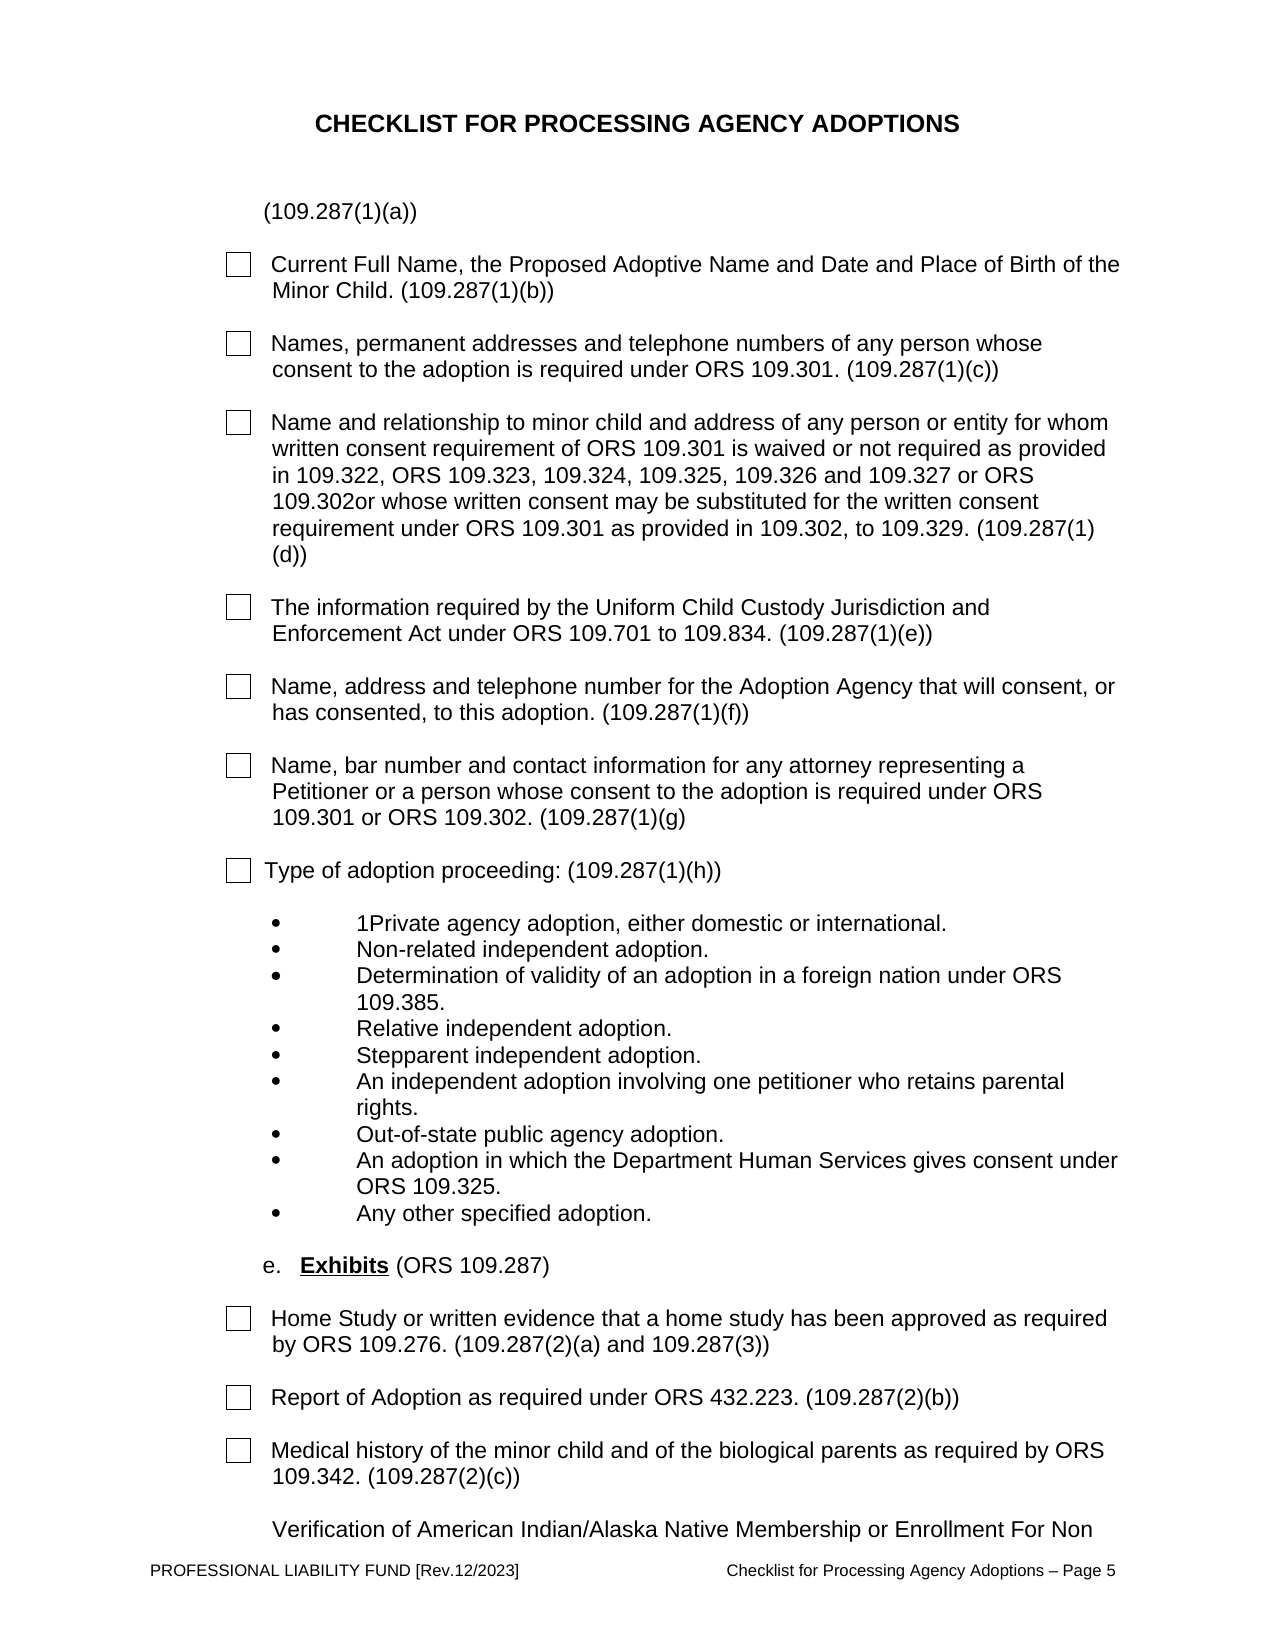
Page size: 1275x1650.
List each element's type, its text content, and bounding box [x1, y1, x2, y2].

list Stepparent independent adoption. [272, 1042, 1125, 1068]
list Any other specified adoption. [272, 1200, 1125, 1226]
list Non-related independent adoption. [272, 936, 1125, 962]
list Out-of-state public agency adoption. [272, 1121, 1125, 1147]
text Name and relationship to minor child and address of any person or entity for whom written consent requirement of ORS 109.301 is waived or not required as provided in 109.322, ORS 109.323, 109.324, 109.325, 109.326 and 109.327 or ORS 109.302or whose written consent may be substituted for the written consent requirement under ORS 109.301 as provided in 109.302, to 109.329. (109.287(1)(d)) [225, 409, 1125, 567]
list An adoption in which the Department Human Services gives consent under ORS 109.325. [272, 1147, 1125, 1200]
text Medical history of the minor child and of the biological parents as required by ORS 109.342. (109.287(2)(c)) [225, 1437, 1125, 1489]
text Home Study or written evidence that a home study has been approved as required by ORS 109.276. (109.287(2)(a) and 109.287(3)) [225, 1305, 1125, 1358]
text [225, 1516, 1125, 1542]
list Determination of validity of an adoption in a foreign nation under ORS 109.385. [272, 962, 1125, 1015]
text Names, permanent addresses and telephone numbers of any person whose consent to the adoption is required under ORS 109.301. (109.287(1)(c)) [225, 330, 1125, 383]
text Report of Adoption as required under ORS 432.223. (109.287(2)(b)) [225, 1384, 1125, 1411]
text The information required by the Uniform Child Custody Jurisdiction and Enforcement Act under ORS 109.701 to 109.834. (109.287(1)(e)) [225, 593, 1125, 646]
list An independent adoption involving one petitioner who retains parental rights. [272, 1068, 1125, 1121]
text Name, bar number and contact information for any attorney representing a Petitioner or a person whose consent to the adoption is required under ORS 109.301 or ORS 109.302. (109.287(1)(g) [225, 752, 1125, 831]
text Name, address and telephone number for the Adoption Agency that will consent, or has consented, to this adoption. (109.287(1)(f)) [225, 673, 1125, 725]
text Current Full Name, the Proposed Adoptive Name and Date and Place of Birth of the Minor Child. (109.287(1)(b)) [225, 251, 1125, 304]
list Exhibits (ORS 109.287) [262, 1252, 1125, 1279]
list Relative independent adoption. [272, 1015, 1125, 1042]
text Type of adoption proceeding: (109.287(1)(h)) [225, 857, 1125, 883]
list Private agency adoption, either domestic or international. [272, 910, 1125, 936]
text (109.287(1)(a)) [225, 198, 1125, 224]
